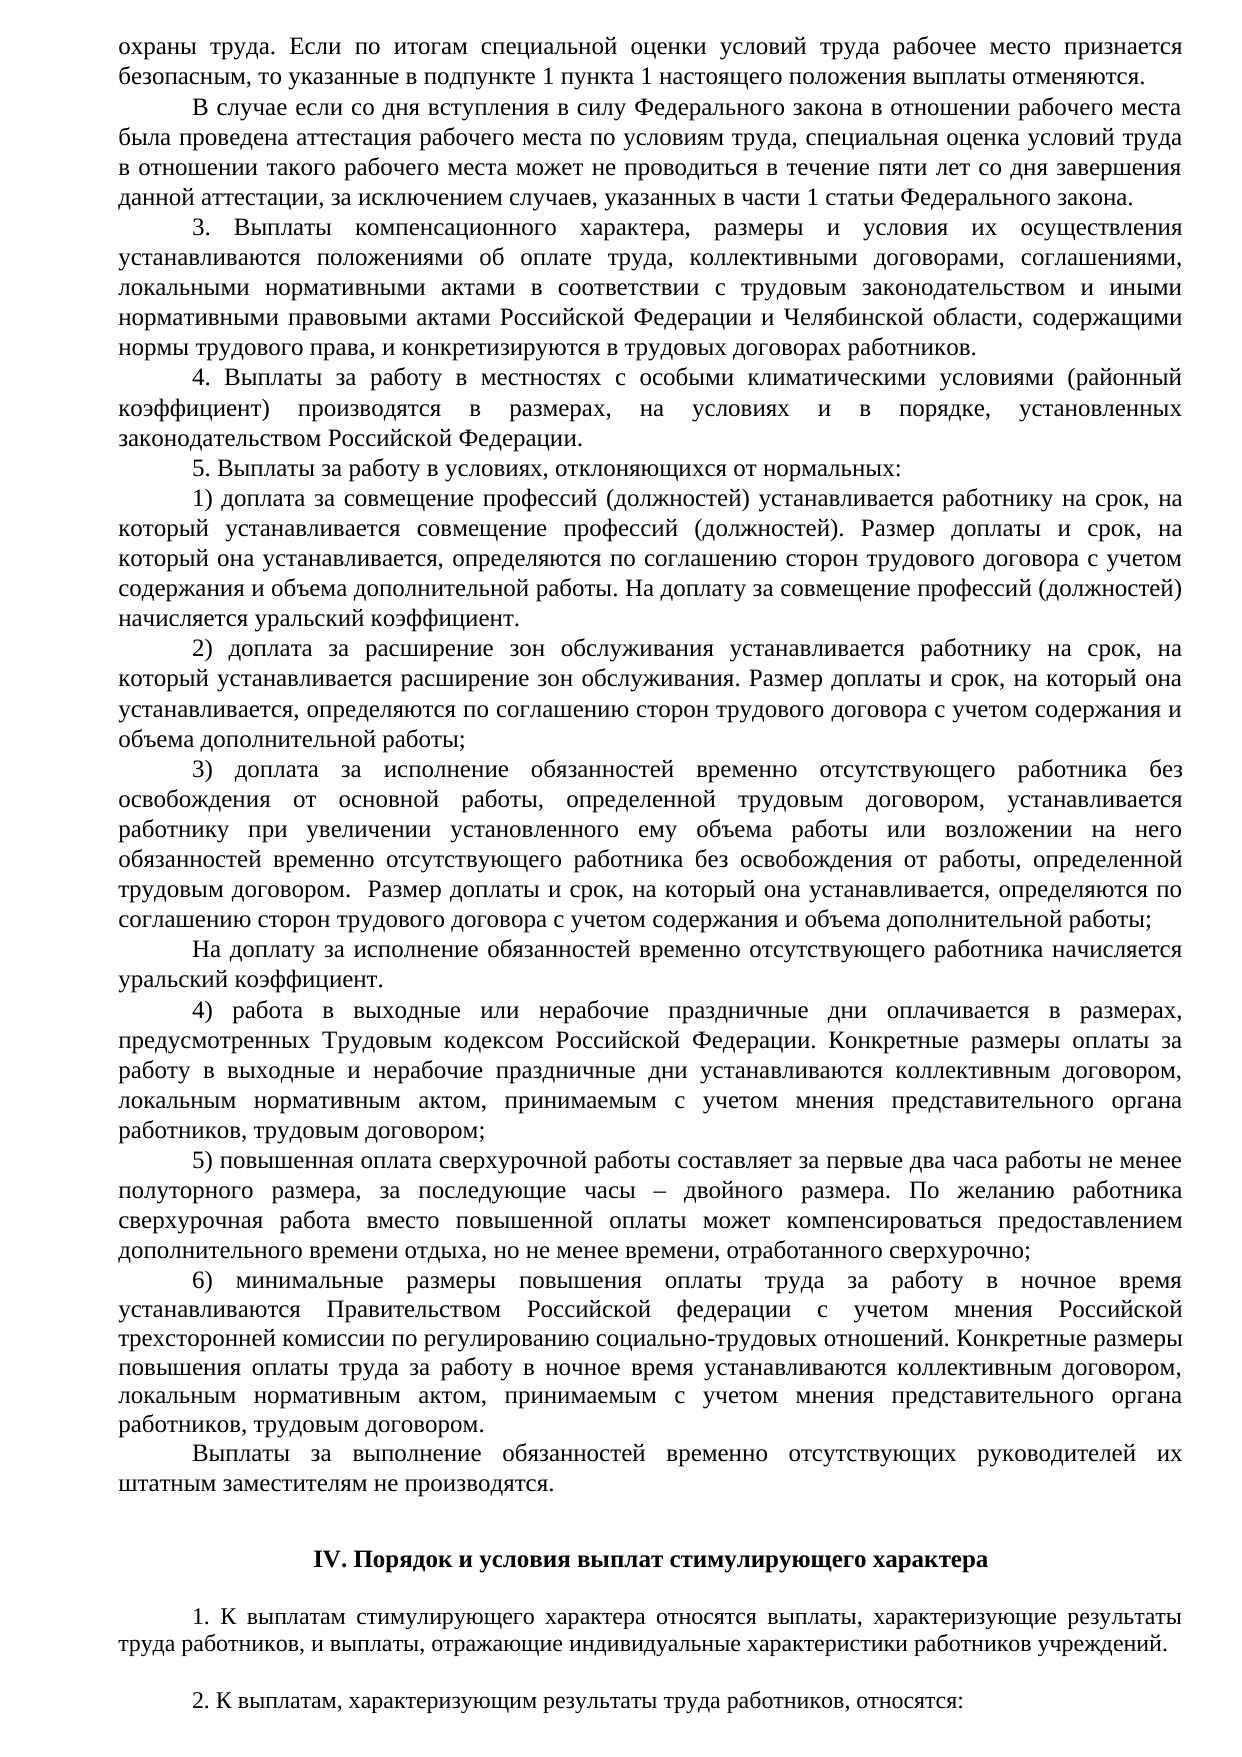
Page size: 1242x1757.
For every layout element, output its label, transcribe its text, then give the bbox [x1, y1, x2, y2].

text 4. Выплаты за работу в местностях с особыми климатическими условиями (районный коэффициент) производятся в размерах, на условиях и в порядке, установленных законодательством Российской Федерации. [118, 362, 1183, 451]
text 4) работа в выходные или нерабочие праздничные дни оплачивается в размерах, предусмотренных Трудовым кодексом Российской Федерации. Конкретные размеры оплаты за работу в выходные и нерабочие праздничные дни устанавливаются коллективным договором, локальным нормативным актом, принимаемым с учетом мнения представительного органа работников, трудовым договором; [118, 995, 1183, 1144]
text 3) доплата за исполнение обязанностей временно отсутствующего работника без освобождения от основной работы, определенной трудовым договором, устанавливается работнику при увеличении установленного ему объема работы или возложении на него обязанностей временно отсутствующего работника без освобождения от работы, определенной трудовым договором. Размер доплаты и срок, на который она устанавливается, определяются по соглашению сторон трудового договора с учетом содержания и объема дополнительной работы; [118, 754, 1183, 933]
text В случае если со дня вступления в силу Федерального закона в отношении рабочего места была проведена аттестация рабочего места по условиям труда, специальная оценка условий труда в отношении такого рабочего места может не проводиться в течение пяти лет со дня завершения данной аттестации, за исключением случаев, указанных в части 1 статьи Федерального закона. [118, 92, 1183, 211]
text 2. К выплатам, характеризующим результаты труда работников, относятся: [118, 1686, 1183, 1714]
text 1. К выплатам стимулирующего характера относятся выплаты, характеризующие результаты труда работников, и выплаты, отражающие индивидуальные характеристики работников учреждений. [118, 1602, 1183, 1657]
text На доплату за исполнение обязанностей временно отсутствующего работника начисляется уральский коэффициент. [118, 934, 1183, 993]
text 6) минимальные размеры повышения оплаты труда за работу в ночное время устанавливаются Правительством Российской федерации с учетом мнения Российской трехсторонней комиссии по регулированию социально-трудовых отношений. Конкретные размеры повышения оплаты труда за работу в ночное время устанавливаются коллективным договором, локальным нормативным актом, принимаемым с учетом мнения представительного органа работников, трудовым договором. [118, 1266, 1183, 1438]
text 1) доплата за совмещение профессий (должностей) устанавливается работнику на срок, на который устанавливается совмещение профессий (должностей). Размер доплаты и срок, на который она устанавливается, определяются по соглашению сторон трудового договора с учетом содержания и объема дополнительной работы. На доплату за совмещение профессий (должностей) начисляется уральский коэффициент. [118, 483, 1183, 632]
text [118, 31, 1183, 90]
text Выплаты за выполнение обязанностей временно отсутствующих руководителей их штатным заместителям не производятся. [118, 1438, 1183, 1497]
text 5. Выплаты за работу в условиях, отклоняющихся от нормальных: [118, 453, 1183, 482]
text 2) доплата за расширение зон обслуживания устанавливается работнику на срок, на который устанавливается расширение зон обслуживания. Размер доплаты и срок, на который она устанавливается, определяются по соглашению сторон трудового договора с учетом содержания и объема дополнительной работы; [118, 633, 1183, 752]
text 5) повышенная оплата сверхурочной работы составляет за первые два часа работы не менее полуторного размера, за последующие часы – двойного размера. По желанию работника сверхурочная работа вместо повышенной оплаты может компенсироваться предоставлением дополнительного времени отдыха, но не менее времени, отработанного сверхурочно; [118, 1145, 1183, 1264]
text IV. Порядок и условия выплат стимулирующего характера [118, 1544, 1183, 1572]
text 3. Выплаты компенсационного характера, размеры и условия их осуществления устанавливаются положениями об оплате труда, коллективными договорами, соглашениями, локальными нормативными актами в соответствии с трудовым законодательством и иными нормативными правовыми актами Российской Федерации и Челябинской области, содержащими нормы трудового права, и конкретизируются в трудовых договорах работников. [118, 212, 1183, 361]
